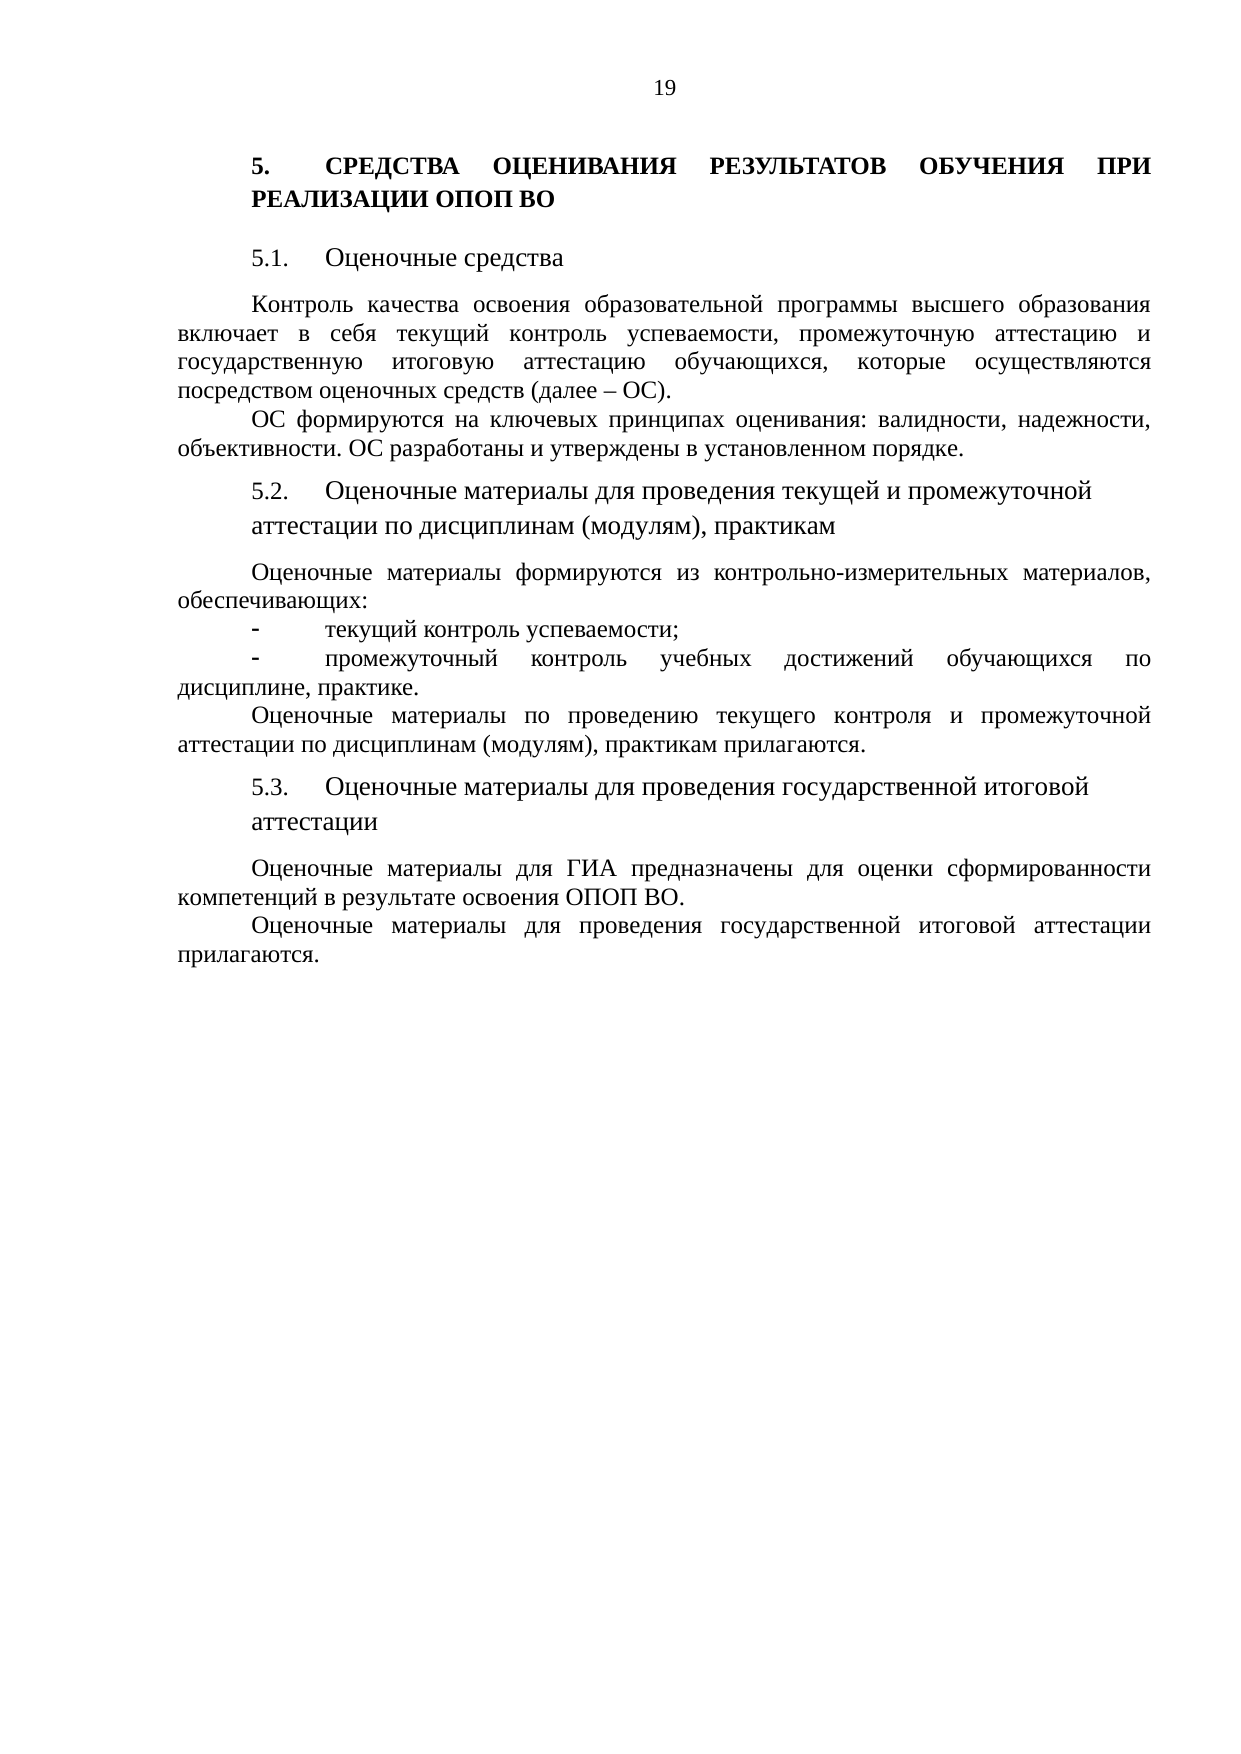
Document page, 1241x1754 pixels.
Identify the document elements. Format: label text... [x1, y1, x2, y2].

list Оценочные материалы для проведения государственной итоговой аттестации прилагаются. [177, 911, 1152, 968]
subtitle Оценочные средства [251, 241, 1152, 272]
list ОС формируются на ключевых принципах оценивания: валидности, надежности, объективности. ОС разработаны и утверждены в установленном порядке. [177, 404, 1152, 461]
list Оценочные материалы формируются из контрольно-измерительных материалов, обеспечивающих: [177, 557, 1152, 614]
list промежуточный контроль учебных достижений обучающихся по дисциплине, практике. [177, 643, 1152, 700]
list текущий контроль успеваемости; [177, 614, 1152, 643]
list Оценочные материалы для ГИА предназначены для оценки сформированности компетенций в результате освоения ОПОП ВО. [177, 853, 1152, 911]
list Контроль качества освоения образовательной программы высшего образования включает в себя текущий контроль успеваемости, промежуточную аттестацию и государственную итоговую аттестацию обучающихся, которые осуществляются посредством оценочных средств (далее – ОС). [177, 289, 1152, 404]
subtitle СРЕДСТВА ОЦЕНИВАНИЯ РЕЗУЛЬТАТОВ ОБУЧЕНИЯ ПРИ РЕАЛИЗАЦИИ ОПОП ВО [251, 151, 1152, 213]
subtitle Оценочные материалы для проведения текущей и промежуточной аттестации по дисциплинам (модулям), практикам [251, 474, 1152, 540]
subtitle Оценочные материалы для проведения государственной итоговой аттестации [251, 770, 1152, 837]
list Оценочные материалы по проведению текущего контроля и промежуточной аттестации по дисциплинам (модулям), практикам прилагаются. [177, 700, 1152, 758]
